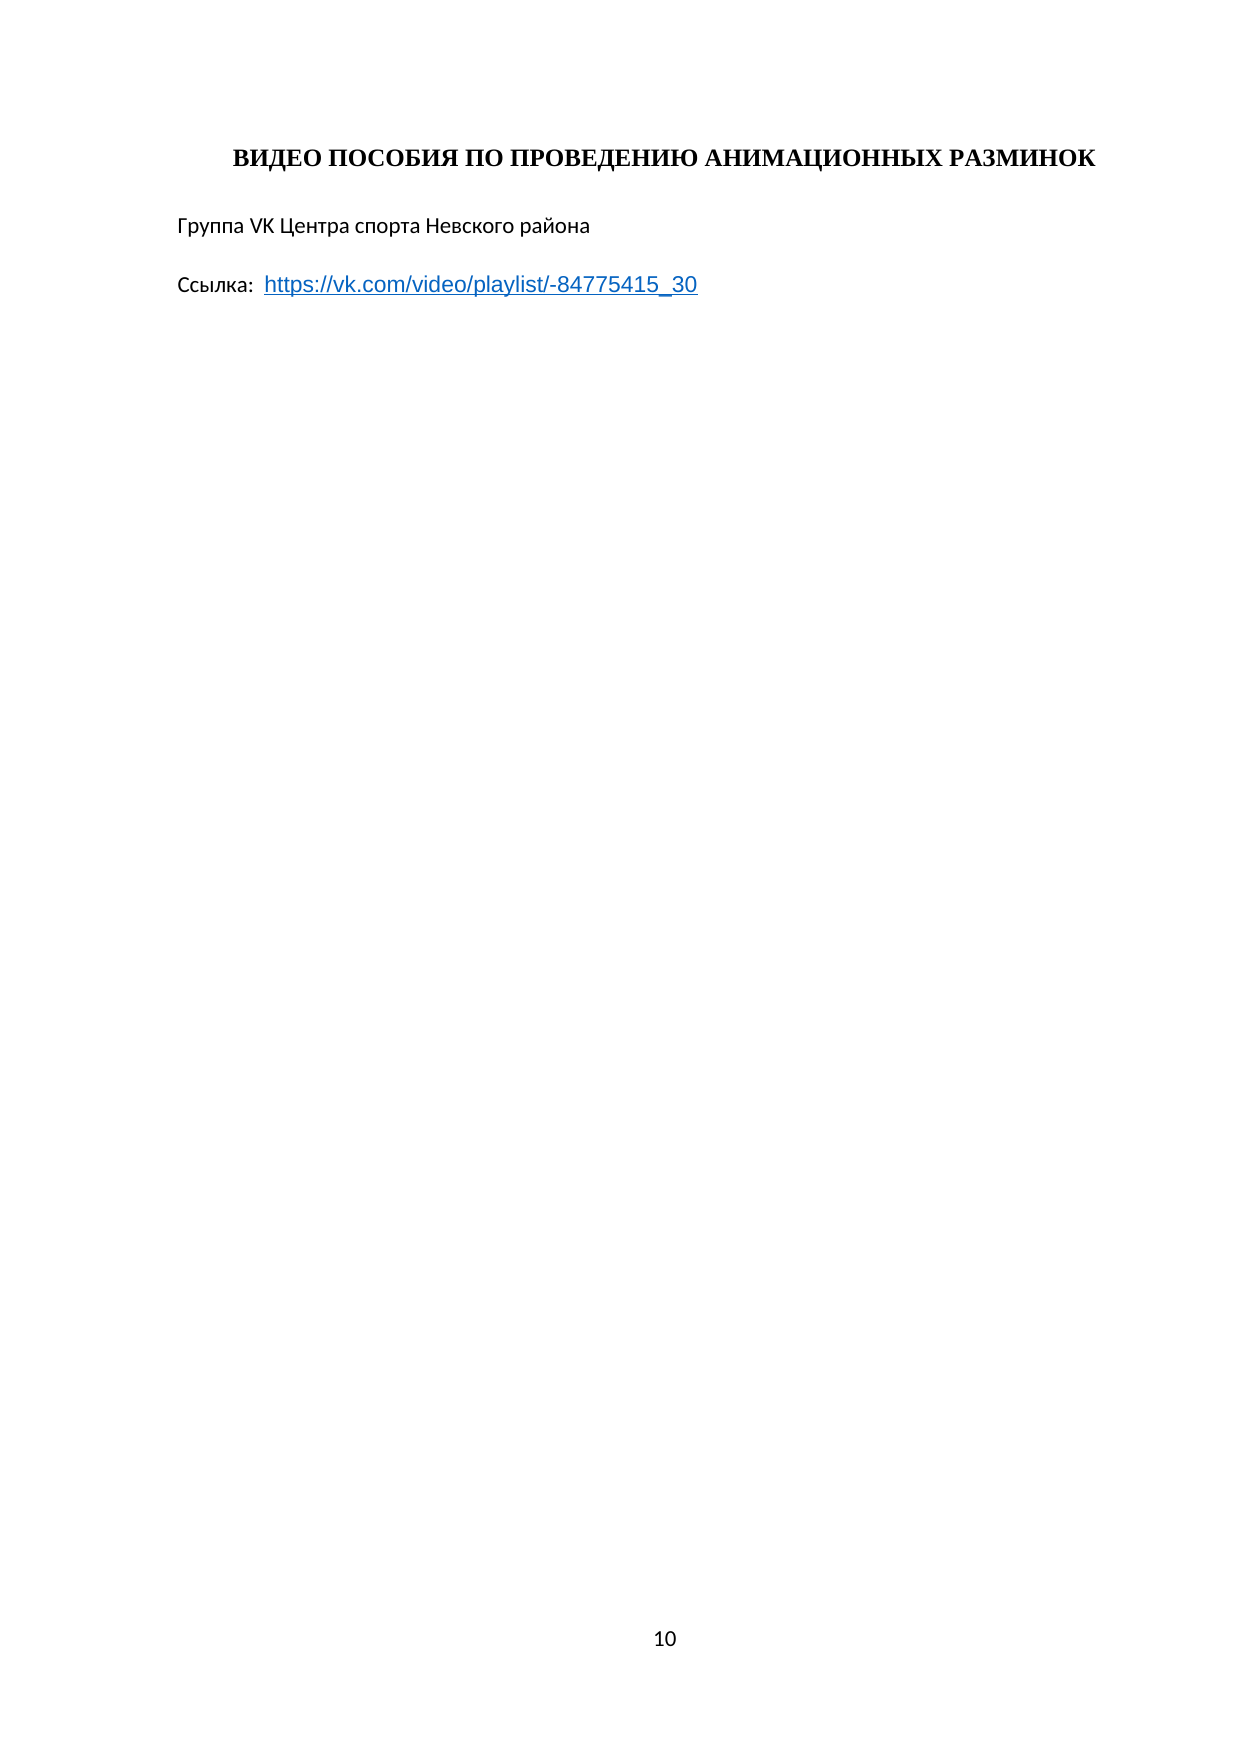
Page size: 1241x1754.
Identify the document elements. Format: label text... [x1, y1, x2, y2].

subtitle ВИДЕО ПОСОБИЯ ПО ПРОВЕДЕНИЮ АНИМАЦИОННЫХ РАЗМИНОК [177, 143, 1152, 172]
text Ссылка: https://vk.com/video/playlist/-84775415_30 [177, 270, 1152, 298]
text Группа VK Центра спорта Невского района [177, 211, 1152, 239]
